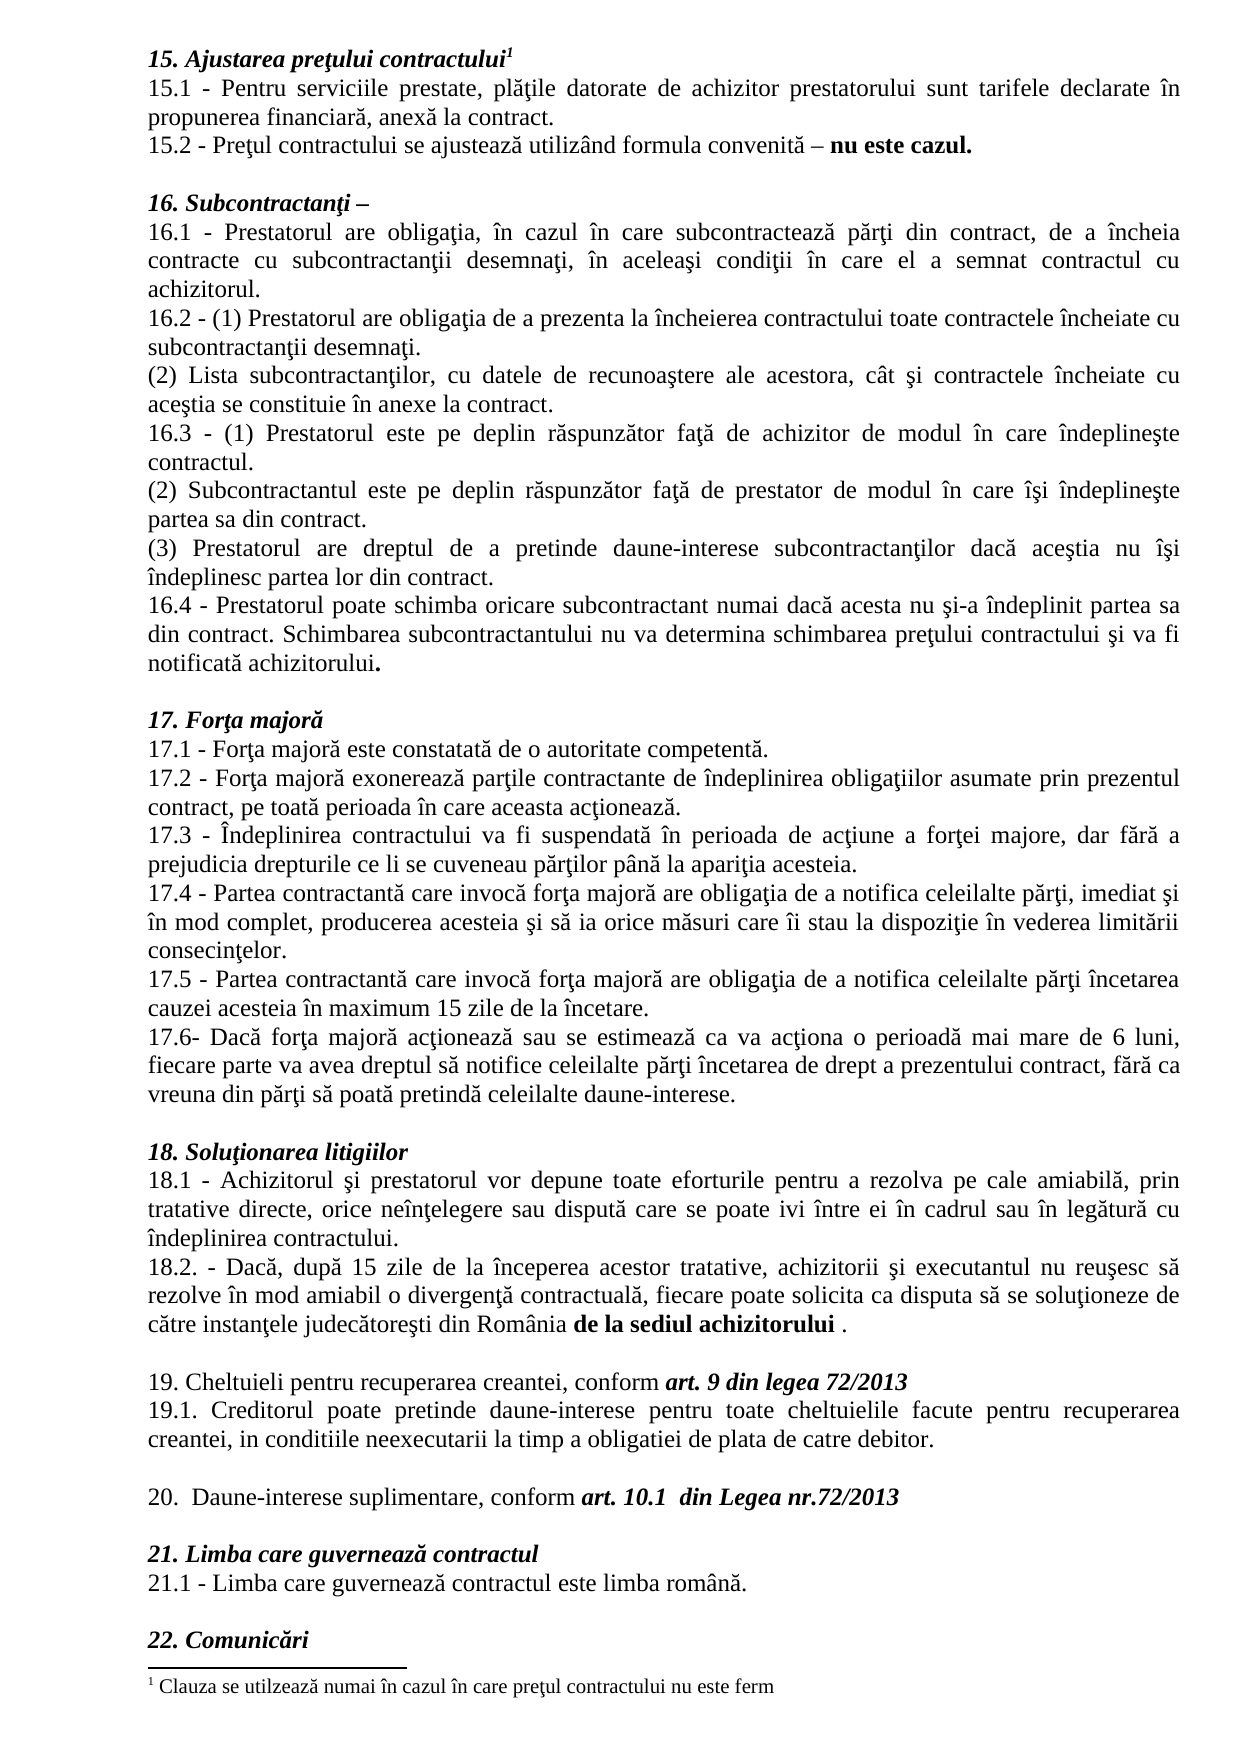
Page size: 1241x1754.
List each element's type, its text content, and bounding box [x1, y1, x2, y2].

text 15. Ajustarea preţului contractului [148, 44, 1181, 73]
text 18. Soluţionarea litigiilor [148, 1137, 1181, 1166]
text 21. Limba care guvernează contractul [148, 1539, 1181, 1568]
text 17.1 - Forţa majoră este constatată de o autoritate competentă. [148, 734, 1181, 763]
text 17.6- Dacă forţa majoră acţionează sau se estimează ca va acţiona o perioadă mai mare de 6 luni, fiecare parte va avea dreptul să notifice celeilalte părţi încetarea de drept a prezentului contract, fără ca vreuna din părţi să poată pretindă celeilalte daune-interese. [148, 1022, 1181, 1108]
text (2) Lista subcontractanţilor, cu datele de recunoaştere ale acestora, cât şi contractele încheiate cu aceştia se constituie în anexe la contract. [148, 361, 1181, 418]
text 16.1 - Prestatorul are obligaţia, în cazul în care subcontractează părţi din contract, de a încheia contracte cu subcontractanţii desemnaţi, în aceleaşi condiţii în care el a semnat contractul cu achizitorul. [148, 217, 1181, 303]
text 17.3 - Îndeplinirea contractului va fi suspendată în perioada de acţiune a forţei majore, dar fără a prejudicia drepturile ce li se cuveneau părţilor până la apariţia acesteia. [148, 821, 1181, 878]
text 16. Subcontractanţi – [148, 188, 1181, 217]
text 16.4 - Prestatorul poate schimba oricare subcontractant numai dacă acesta nu şi-a îndeplinit partea sa din contract. Schimbarea subcontractantului nu va determina schimbarea preţului contractului şi va fi notificată achizitorului. [148, 591, 1181, 677]
text 16.2 - (1) Prestatorul are obligaţia de a prezenta la încheierea contractului toate contractele încheiate cu subcontractanţii desemnaţi. [148, 303, 1181, 361]
text 17.4 - Partea contractantă care invocă forţa majoră are obligaţia de a notifica celeilalte părţi, imediat şi în mod complet, producerea acesteia şi să ia orice măsuri care îi stau la dispoziţie în vederea limitării consecinţelor. [148, 878, 1181, 964]
text 15.1 - Pentru serviciile prestate, plăţile datorate de achizitor prestatorului sunt tarifele declarate în propunerea financiară, anexă la contract. [148, 73, 1181, 131]
text 17.5 - Partea contractantă care invocă forţa majoră are obligaţia de a notifica celeilalte părţi încetarea cauzei acesteia în maximum 15 zile de la încetare. [148, 964, 1181, 1022]
text 19.1. Creditorul poate pretinde daune-interese pentru toate cheltuielile facute pentru recuperarea creantei, in conditiile neexecutarii la timp a obligatiei de plata de catre debitor. [148, 1396, 1181, 1453]
text (2) Subcontractantul este pe deplin răspunzător faţă de prestator de modul în care îşi îndeplineşte partea sa din contract. [148, 476, 1181, 533]
text 17.2 - Forţa majoră exonerează parţile contractante de îndeplinirea obligaţiilor asumate prin prezentul contract, pe toată perioada în care aceasta acţionează. [148, 763, 1181, 821]
text 15.2 - Preţul contractului se ajustează utilizând formula convenită – nu este cazul. [148, 131, 1181, 159]
text 19. Cheltuieli pentru recuperarea creantei, conform art. 9 din legea 72/2013 [148, 1367, 1181, 1396]
text 20. Daune-interese suplimentare, conform art. 10.1 din Legea nr.72/2013 [148, 1482, 1181, 1511]
text 18.1 - Achizitorul şi prestatorul vor depune toate eforturile pentru a rezolva pe cale amiabilă, prin tratative directe, orice neînţelegere sau dispută care se poate ivi între ei în cadrul sau în legătură cu îndeplinirea contractului. [148, 1166, 1181, 1252]
text 17. Forţa majoră [148, 706, 1181, 734]
text 21.1 - Limba care guvernează contractul este limba română. [148, 1568, 1181, 1597]
text 16.3 - (1) Prestatorul este pe deplin răspunzător faţă de achizitor de modul în care îndeplineşte contractul. [148, 418, 1181, 476]
text 18.2. - Dacă, după 15 zile de la începerea acestor tratative, achizitorii şi executantul nu reuşesc să rezolve în mod amiabil o divergenţă contractuală, fiecare poate solicita ca disputa să se soluţioneze de către instanţele judecătoreşti din România de la sediul achizitorului . [148, 1252, 1181, 1338]
text 22. Comunicări [148, 1626, 1181, 1654]
text (3) Prestatorul are dreptul de a pretinde daune-interese subcontractanţilor dacă aceştia nu îşi îndeplinesc partea lor din contract. [148, 533, 1181, 591]
